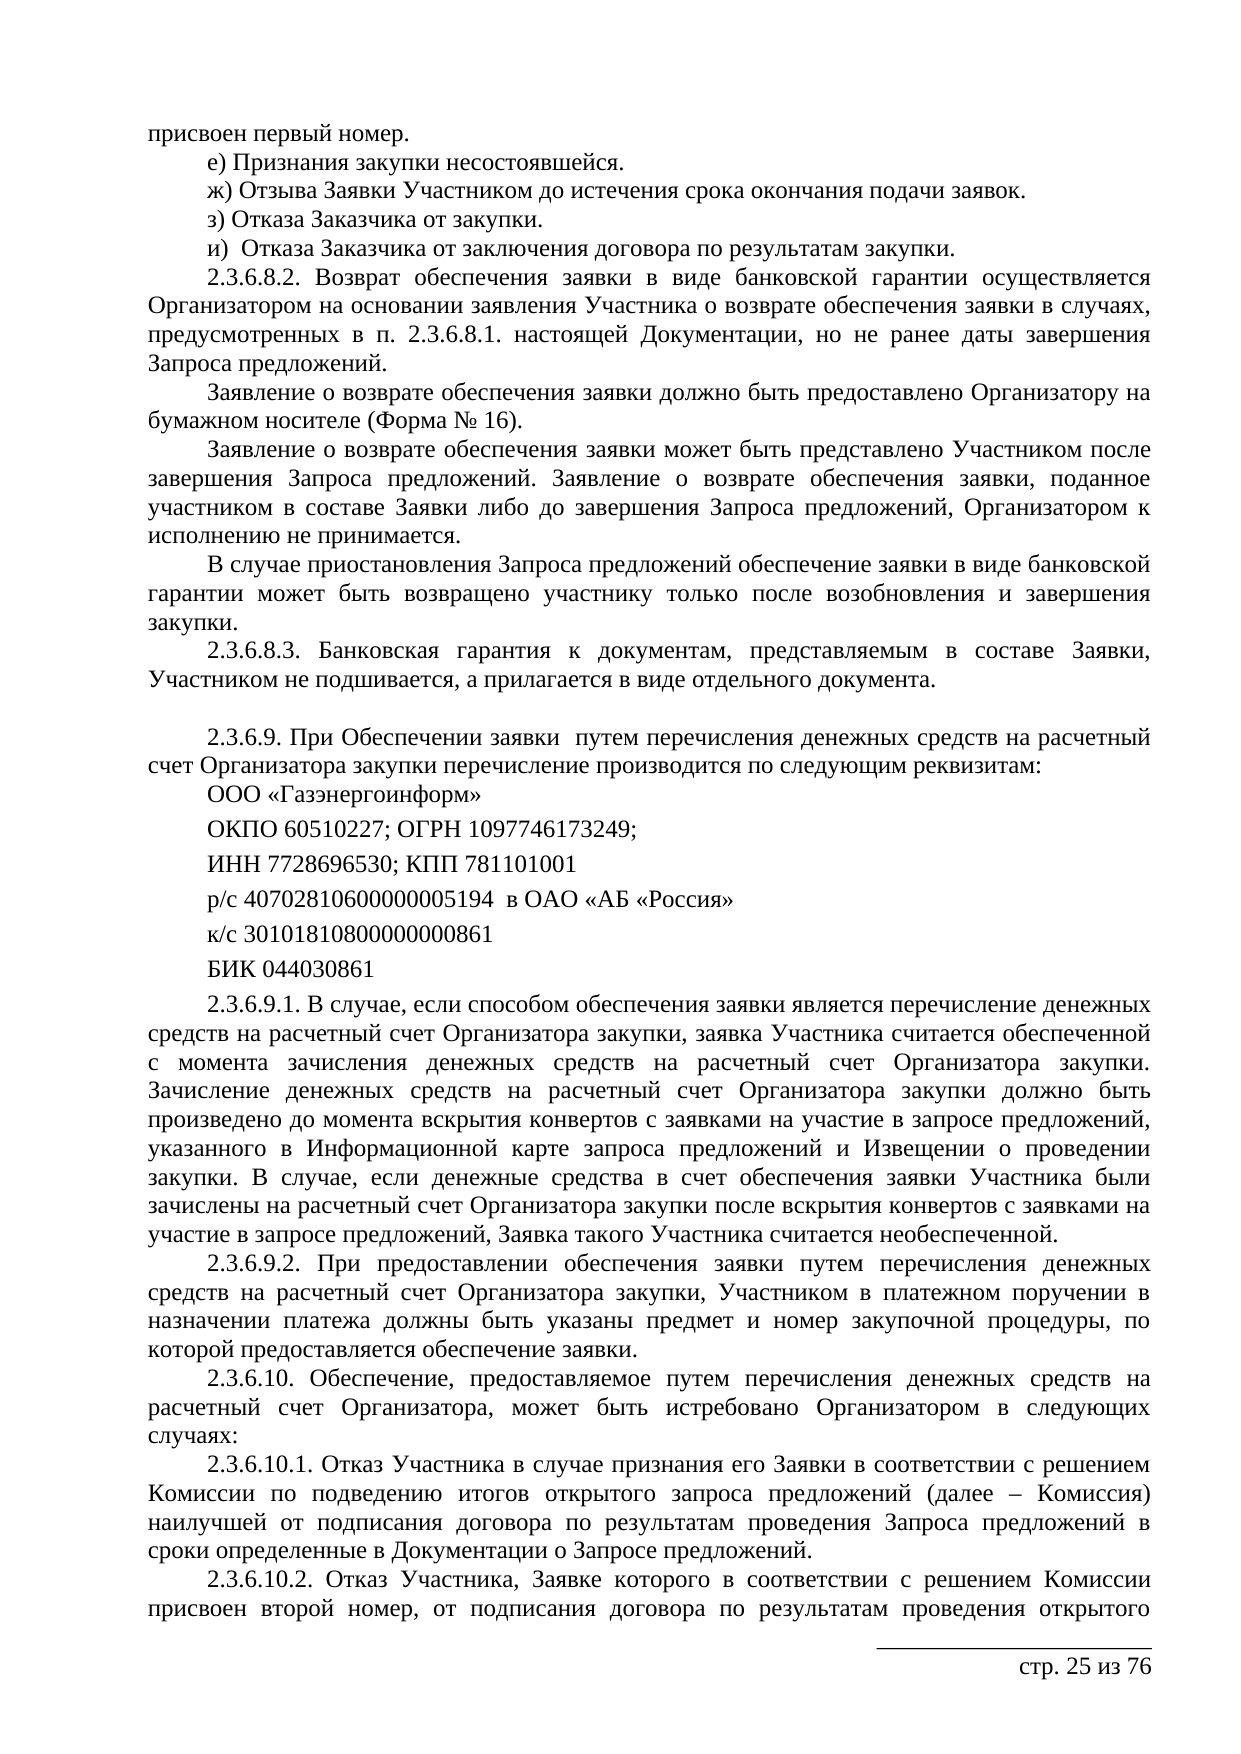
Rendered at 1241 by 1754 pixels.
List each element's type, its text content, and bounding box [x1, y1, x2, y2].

text 2.3.6.9.1. В случае, если способом обеспечения заявки является перечисление денежных средств на расчетный счет Организатора закупки, заявка Участника считается обеспеченной с момента зачисления денежных средств на расчетный счет Организатора закупки. Зачисление денежных средств на расчетный счет Организатора закупки должно быть произведено до момента вскрытия конвертов с заявками на участие в запросе предложений, указанного в Информационной карте запроса предложений и Извещении о проведении закупки. В случае, если денежные средства в счет обеспечения заявки Участника были зачислены на расчетный счет Организатора закупки после вскрытия конвертов с заявками на участие в запросе предложений, Заявка такого Участника считается необеспеченной. [148, 989, 1152, 1248]
text р/с 40702810600000005194 в ОАО «АБ «Россия» [148, 884, 1152, 913]
text 2.3.6.10. Обеспечение, предоставляемое путем перечисления денежных средств на расчетный счет Организатора, может быть истребовано Организатором в следующих случаях: [148, 1363, 1152, 1449]
text ИНН 7728696530; КПП 781101001 [148, 849, 1152, 878]
text ООО «Газэнергоинформ» [148, 779, 1152, 808]
text ОКПО 60510227; ОГРН 1097746173249; [148, 814, 1152, 843]
text 2.3.6.9. При Обеспечении заявки путем перечисления денежных средств на расчетный счет Организатора закупки перечисление производится по следующим реквизитам: [148, 722, 1152, 779]
table_cell 2.3.6.8.3. Банковская гарантия к документам, представляемым в составе Заявки, Участником не подшивается, а прилагается в виде отдельного документа. [136, 636, 1163, 693]
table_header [136, 118, 1163, 262]
table_cell 2.3.6.8.2. Возврат обеспечения заявки в виде банковской гарантии осуществляется Организатором на основании заявления Участника о возврате обеспечения заявки в случаях, предусмотренных в п. 2.3.6.8.1. настоящей Документации, но не ранее даты завершения Запроса предложений. Заявление о возврате обеспечения заявки должно быть предоставлено Организатору на бумажном носителе (Форма № 16). Заявление о возврате обеспечения заявки может быть представлено Участником после завершения Запроса предложений. Заявление о возврате обеспечения заявки, поданное участником в составе Заявки либо до завершения Запроса предложений, Организатором к исполнению не принимается. В случае приостановления Запроса предложений обеспечение заявки в виде банковской гарантии может быть возвращено участнику только после возобновления и завершения закупки. [136, 262, 1163, 636]
text к/с 30101810800000000861 [148, 919, 1152, 948]
text БИК 044030861 [148, 954, 1152, 983]
text 2.3.6.9.2. При предоставлении обеспечения заявки путем перечисления денежных средств на расчетный счет Организатора закупки, Участником в платежном поручении в назначении платежа должны быть указаны предмет и номер закупочной процедуры, по которой предоставляется обеспечение заявки. [148, 1248, 1152, 1363]
text 2.3.6.10.1. Отказ Участника в случае признания его Заявки в соответствии с решением Комиссии по подведению итогов открытого запроса предложений (далее – Комиссия) наилучшей от подписания договора по результатам проведения Запроса предложений в сроки определенные в Документации о Запросе предложений. [148, 1449, 1152, 1564]
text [148, 1564, 1152, 1622]
